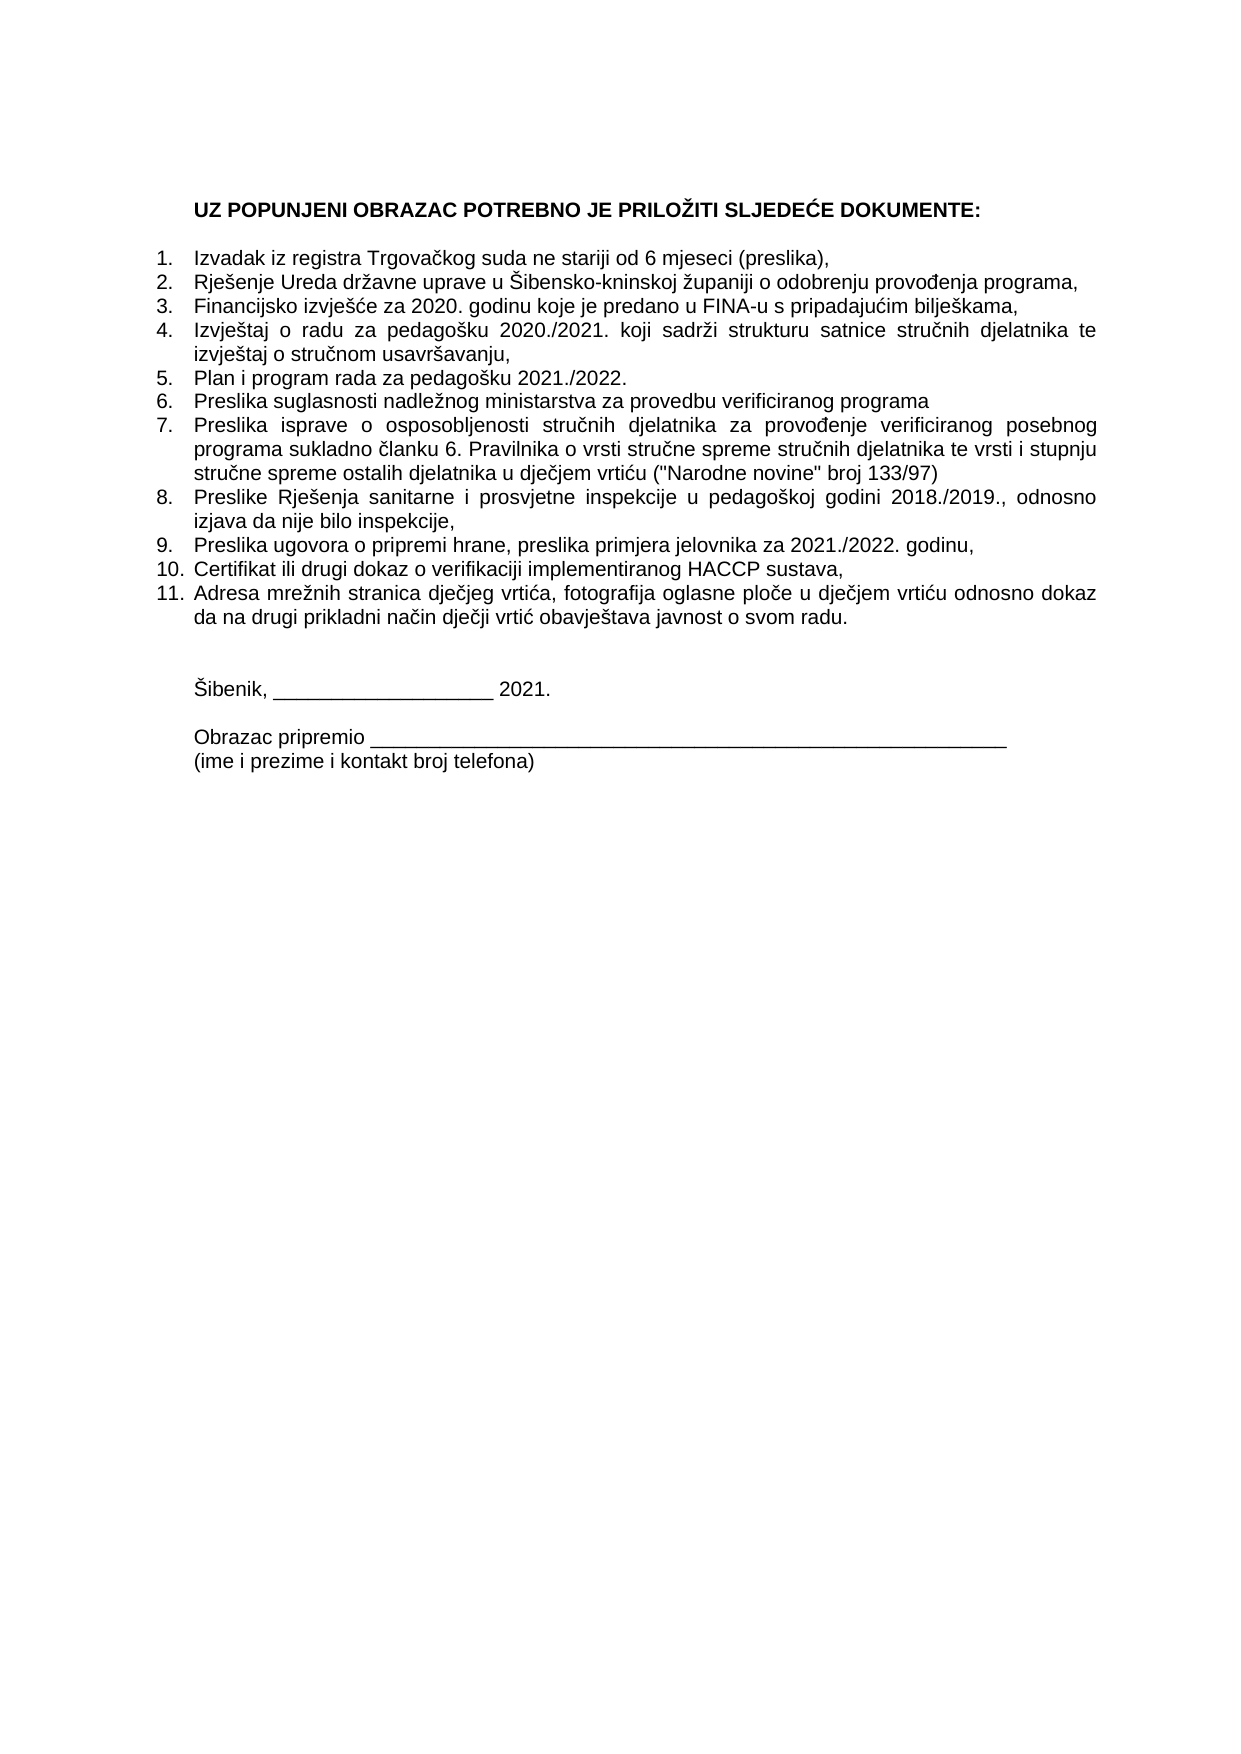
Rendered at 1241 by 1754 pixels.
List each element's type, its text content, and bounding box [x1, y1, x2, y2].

list Financijsko izvješće za 2020. godinu koje je predano u FINA-u s pripadajućim bilješkama, [156, 293, 1098, 317]
list Rješenje Ureda državne uprave u Šibensko-kninskoj županiji o odobrenju provođenja programa, [156, 269, 1098, 293]
list Preslike Rješenja sanitarne i prosvjetne inspekcije u pedagoškoj godini 2018./2019., odnosno izjava da nije bilo inspekcije, [156, 485, 1098, 533]
text Obrazac pripremio _______________________________________________________ [148, 725, 1098, 749]
text Šibenik, ___________________ 2021. [148, 677, 1098, 701]
list Plan i program rada za pedagošku 2021./2022. [156, 365, 1098, 389]
list Adresa mrežnih stranica dječjeg vrtića, fotografija oglasne ploče u dječjem vrtiću odnosno dokaz da na drugi prikladni način dječji vrtić obavještava javnost o svom radu. [156, 581, 1098, 629]
text (ime i prezime i kontakt broj telefona) [148, 749, 1098, 773]
list Certifikat ili drugi dokaz o verifikaciji implementiranog HACCP sustava, [156, 557, 1098, 581]
list Preslika suglasnosti nadležnog ministarstva za provedbu verificiranog programa [156, 389, 1098, 413]
text uz popunjeni obrazac potrebno je priloŽiti sljedeće dokumente: [148, 198, 1098, 222]
list Izvještaj o radu za pedagošku 2020./2021. koji sadrži strukturu satnice stručnih djelatnika te izvještaj o stručnom usavršavanju, [156, 317, 1098, 365]
list Izvadak iz registra Trgovačkog suda ne stariji od 6 mjeseci (preslika), [156, 246, 1098, 269]
list Preslika ugovora o pripremi hrane, preslika primjera jelovnika za 2021./2022. godinu, [156, 533, 1098, 557]
list Preslika isprave o osposobljenosti stručnih djelatnika za provođenje verificiranog posebnog programa sukladno članku 6. Pravilnika o vrsti stručne spreme stručnih djelatnika te vrsti i stupnju stručne spreme ostalih djelatnika u dječjem vrtiću ("Narodne novine" broj 133/97) [156, 413, 1098, 485]
